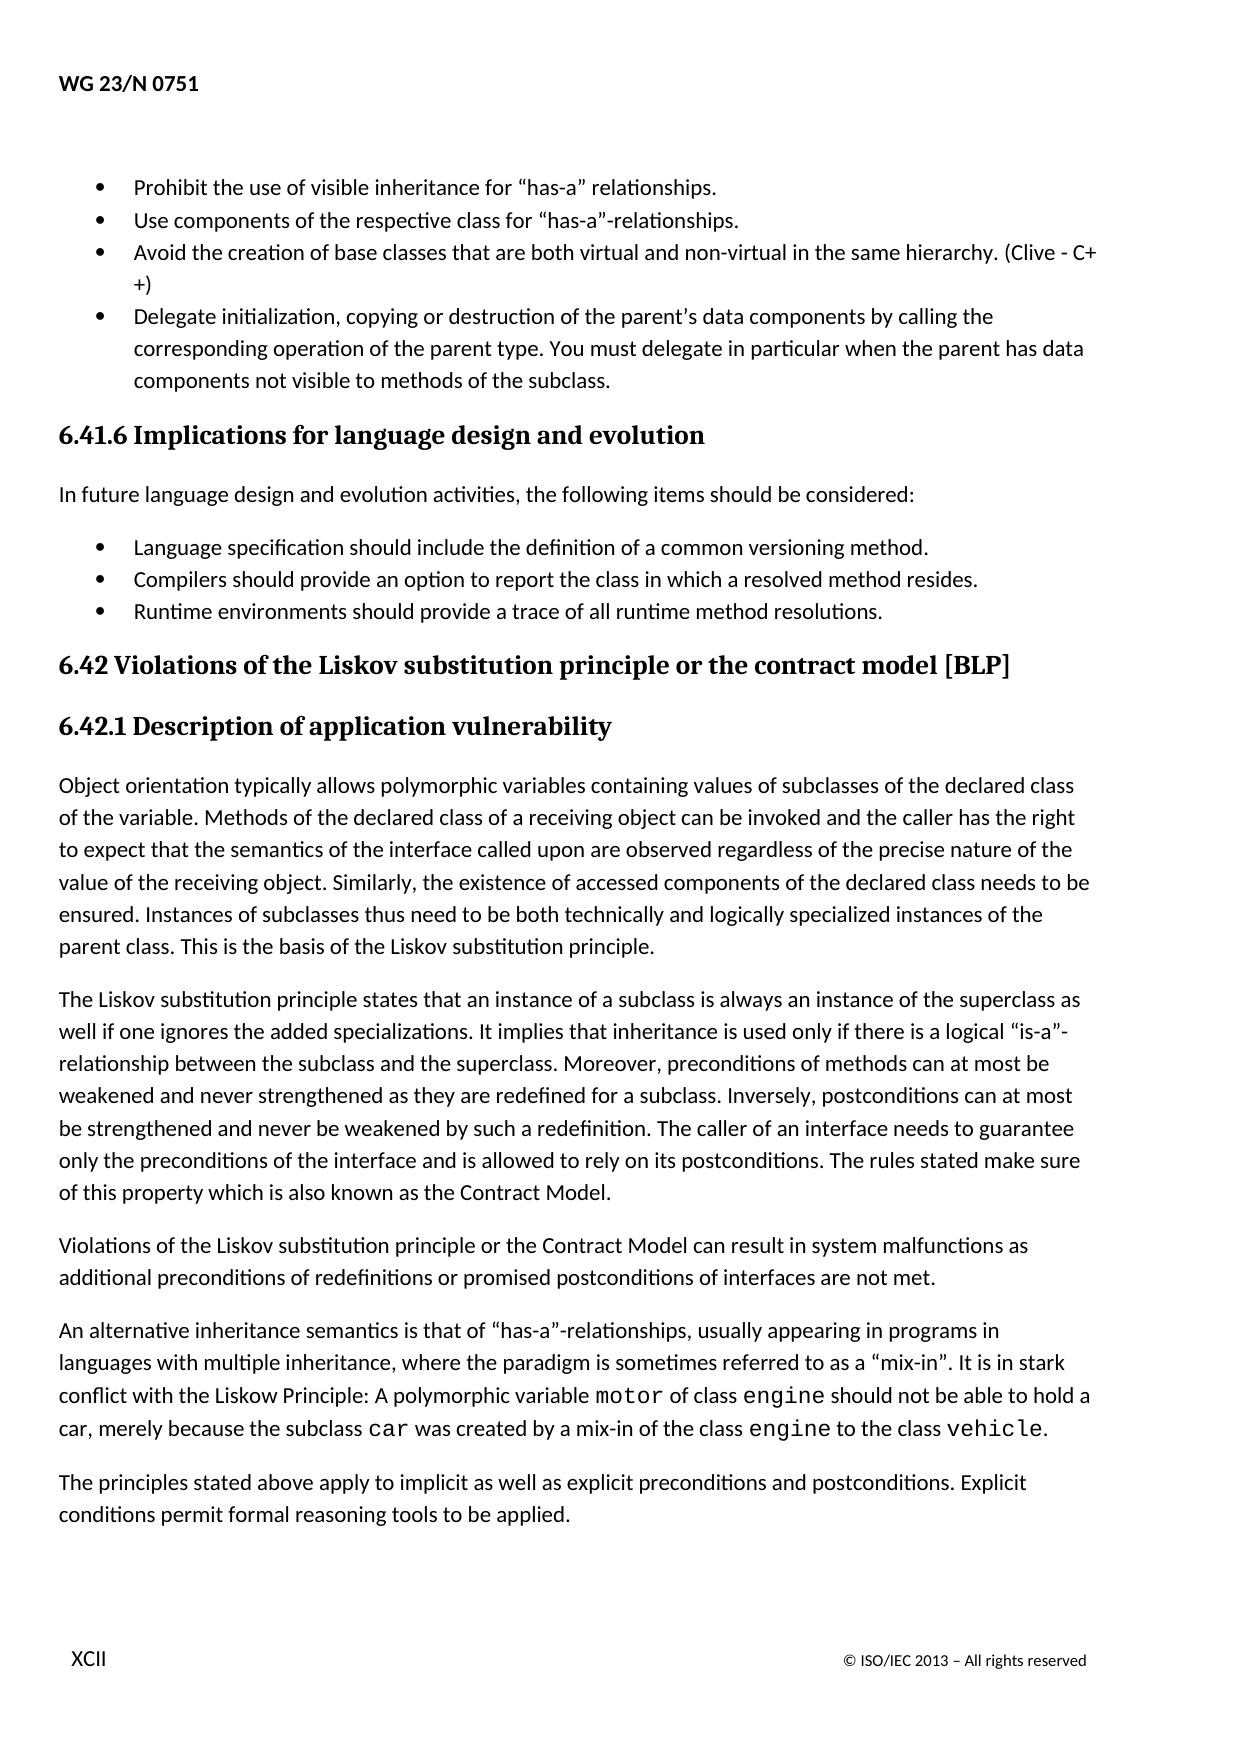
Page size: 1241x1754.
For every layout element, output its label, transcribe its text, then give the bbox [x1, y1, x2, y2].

list Runtime environments should provide a trace of all runtime method resolutions. [96, 597, 1099, 625]
list Language specification should include the definition of a common versioning method. [96, 533, 1099, 561]
text In future language design and evolution activities, the following items should be considered: [58, 480, 1099, 508]
text Violations of the Liskov substitution principle or the Contract Model can result in system malfunctions as additional preconditions of redefinitions or promised postconditions of interfaces are not met. [58, 1231, 1099, 1291]
text An alternative inheritance semantics is that of “has-a”-relationships, usually appearing in programs in languages with multiple inheritance, where the paradigm is sometimes referred to as a “mix-in”. It is in stark conflict with the Liskow Principle: A polymorphic variable motor of class engine should not be able to hold a car, merely because the subclass car was created by a mix-in of the class engine to the class vehicle. [58, 1316, 1099, 1443]
text The Liskov substitution principle states that an instance of a subclass is always an instance of the superclass as well if one ignores the added specializations. It implies that inheritance is used only if there is a logical “is-a”-relationship between the subclass and the superclass. Moreover, preconditions of methods can at most be weakened and never strengthened as they are redefined for a subclass. Inversely, postconditions can at most be strengthened and never be weakened by such a redefinition. The caller of an interface needs to guarantee only the preconditions of the interface and is allowed to rely on its postconditions. The rules stated make sure of this property which is also known as the Contract Model. [58, 985, 1099, 1206]
list Delegate initialization, copying or destruction of the parent’s data components by calling the corresponding operation of the parent type. You must delegate in particular when the parent has data components not visible to methods of the subclass. [96, 302, 1099, 395]
text Object orientation typically allows polymorphic variables containing values of subclasses of the declared class of the variable. Methods of the declared class of a receiving object can be invoked and the caller has the right to expect that the semantics of the interface called upon are observed regardless of the precise nature of the value of the receiving object. Similarly, the existence of accessed components of the declared class needs to be ensured. Instances of subclasses thus need to be both technically and logically specialized instances of the parent class. This is the basis of the Liskov substitution principle. [58, 771, 1099, 960]
list Avoid the creation of base classes that are both virtual and non-virtual in the same hierarchy. (Clive - C++) [96, 238, 1099, 298]
text The principles stated above apply to implicit as well as explicit preconditions and postconditions. Explicit conditions permit formal reasoning tools to be applied. [58, 1468, 1099, 1529]
list Use components of the respective class for “has-a”-relationships. [96, 206, 1099, 234]
subtitle 6.41.6 Implications for language design and evolution [58, 420, 1099, 451]
list Compilers should provide an option to report the class in which a resolved method resides. [96, 565, 1099, 593]
subtitle 6.42.1 Description of application vulnerability [58, 711, 1099, 742]
list Prohibit the use of visible inheritance for “has-a” relationships. [96, 173, 1099, 202]
subtitle 6.42 Violations of the Liskov substitution principle or the contract model [BLP] [58, 650, 1099, 681]
